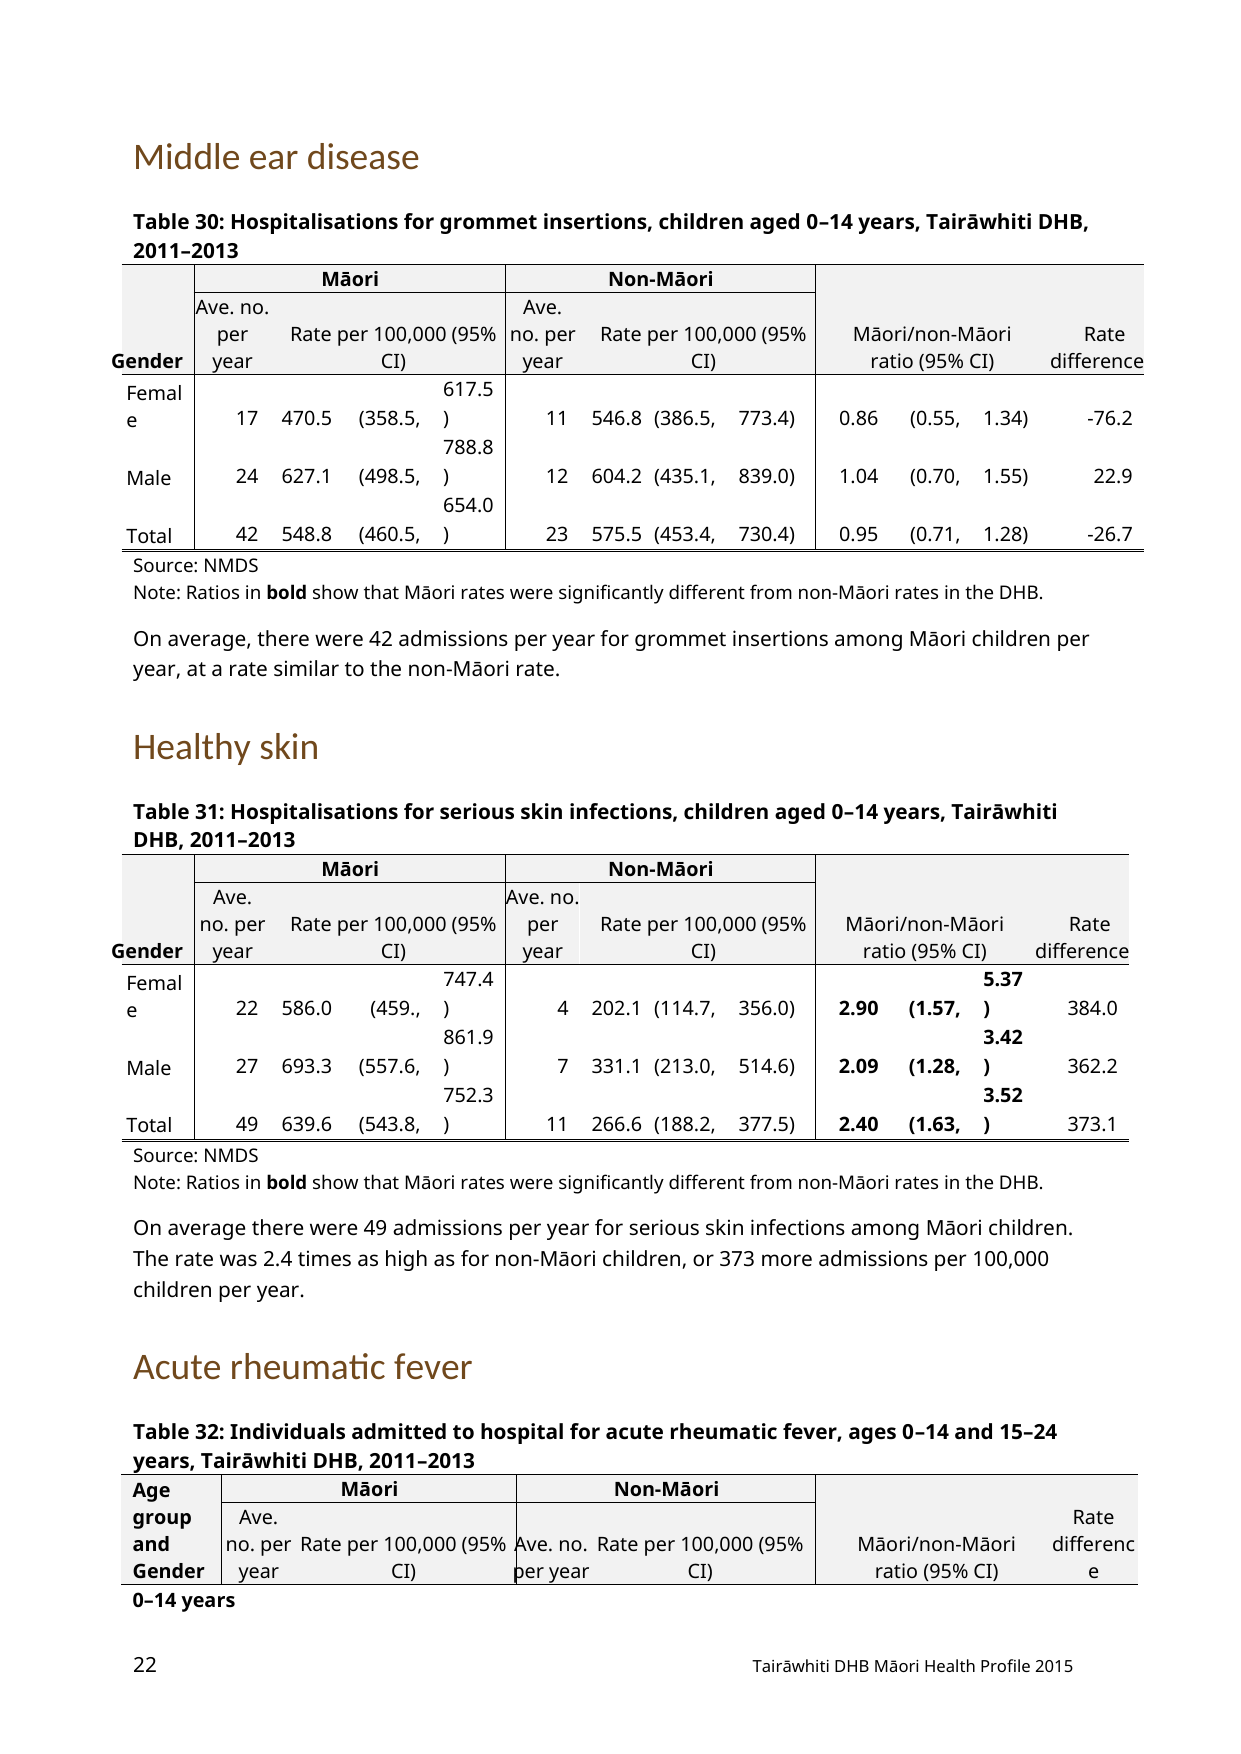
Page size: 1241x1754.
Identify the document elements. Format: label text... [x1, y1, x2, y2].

table_cell 24 [195, 433, 269, 491]
table_cell Total [122, 491, 194, 549]
table_cell 747.4) [432, 965, 505, 1023]
table_cell 377.5) [727, 1081, 815, 1139]
table_cell (0.71, [889, 491, 972, 549]
table_cell (213.0, [653, 1023, 727, 1081]
table_cell 4 [506, 965, 579, 1023]
table_cell (459., [343, 965, 432, 1023]
table_cell Rate per 100,000 (95% CI) [591, 1503, 815, 1584]
table_cell 1.34) [972, 375, 1052, 433]
table_cell (0.55, [889, 375, 972, 433]
table_cell (1.57, [890, 965, 972, 1023]
table_cell Total [122, 1081, 194, 1139]
table_cell 548.8 [269, 491, 343, 549]
table_header Non-Māori [506, 265, 815, 292]
table_cell 17 [195, 375, 269, 433]
table_cell 546.8 [579, 375, 653, 433]
table_cell 639.6 [269, 1081, 343, 1139]
table_cell (435.1, [653, 433, 727, 491]
table_cell 2.09 [816, 1023, 889, 1081]
table_header Gender [122, 855, 194, 964]
text Table 32: Individuals admitted to hospital for acute rheumatic fever, ages 0–14 and 15–24 years, Tairāwhiti DHB, 2011–2013 [133, 1417, 1107, 1474]
table_cell (557.6, [343, 1023, 432, 1081]
table_cell (543.8, [343, 1081, 432, 1139]
table_cell Rate per 100,000 (95% CI) [580, 883, 815, 964]
subtitle Healthy skin [133, 723, 1107, 768]
table_cell 2.90 [816, 965, 889, 1023]
table_cell Ave. no. per year [222, 1503, 295, 1584]
table_cell Rate per 100,000 (95% CI) [269, 293, 505, 374]
table_cell 5.37) [972, 965, 1037, 1023]
text Table 31: Hospitalisations for serious skin infections, children aged 0–14 years, Tairāwhiti DHB, 2011–2013 [133, 797, 1107, 854]
table_cell Male [122, 433, 194, 491]
table_cell 266.6 [580, 1081, 653, 1139]
table_cell Rate per 100,000 (95% CI) [579, 293, 815, 374]
table_cell 586.0 [269, 965, 343, 1023]
table_cell 2.40 [816, 1081, 889, 1139]
table_cell 49 [195, 1081, 269, 1139]
table_cell 1.04 [816, 433, 889, 491]
table_cell 773.4) [727, 375, 815, 433]
table_cell Ave. no. per year [195, 293, 269, 374]
table_header Age group and Gender [121, 1475, 221, 1584]
table_header Māori/non-Māori ratio (95% CI) [816, 265, 1052, 374]
table_cell 514.6) [727, 1023, 815, 1081]
text On average, there were 42 admissions per year for grommet insertions among Māori children per year, at a rate similar to the non-Māori rate. [133, 624, 1107, 683]
table_cell 23 [506, 491, 579, 549]
table_cell 575.5 [579, 491, 653, 549]
table_cell 362.2 [1037, 1023, 1129, 1081]
table_cell 11 [506, 1081, 579, 1139]
table_cell 604.2 [579, 433, 653, 491]
table_cell (386.5, [653, 375, 727, 433]
table_cell 356.0) [727, 965, 815, 1023]
table_header Māori/non-Māori ratio (95% CI) [816, 1475, 1049, 1584]
table_header Rate difference [1052, 265, 1144, 374]
table_cell 7 [506, 1023, 579, 1081]
table_cell Rate per 100,000 (95% CI) [269, 883, 505, 964]
table_cell 693.3 [269, 1023, 343, 1081]
table_cell Rate per 100,000 (95% CI) [295, 1503, 516, 1584]
table_cell (188.2, [653, 1081, 727, 1139]
table_cell -76.2 [1052, 375, 1144, 433]
table_cell (460.5, [343, 491, 432, 549]
table_cell 384.0 [1037, 965, 1129, 1023]
table_cell 22 [195, 965, 269, 1023]
table_cell 617.5) [432, 375, 505, 433]
table_cell 42 [195, 491, 269, 549]
table_cell Ave. no. per year [506, 293, 579, 374]
text Source: NMDS Note: Ratios in bold show that Māori rates were significantly different from non-Māori rates in the DHB. [133, 1142, 1107, 1195]
table_cell -26.7 [1052, 491, 1144, 549]
table_cell Female [122, 375, 194, 433]
table_cell 27 [195, 1023, 269, 1081]
table_cell 470.5 [269, 375, 343, 433]
table_cell 654.0) [432, 491, 505, 549]
table_cell 22.9 [1052, 433, 1144, 491]
table_cell 1.55) [972, 433, 1052, 491]
table_cell 3.42) [972, 1023, 1037, 1081]
table_cell (114.7, [653, 965, 727, 1023]
table_cell (1.63, [890, 1081, 972, 1139]
table_header Non-Māori [506, 855, 815, 882]
table_cell (0.70, [889, 433, 972, 491]
table_cell Ave. no. per year [195, 883, 269, 964]
table_cell 0–14 years [121, 1585, 1138, 1613]
subtitle Middle ear disease [133, 133, 1107, 179]
table_cell 373.1 [1037, 1081, 1129, 1139]
table_cell Ave. no. per year [517, 1503, 591, 1584]
table_cell Female [122, 965, 194, 1023]
table_cell 730.4) [727, 491, 815, 549]
table_cell (498.5, [343, 433, 432, 491]
table_cell 0.86 [816, 375, 889, 433]
table_cell (453.4, [653, 491, 727, 549]
table_cell 1.28) [972, 491, 1052, 549]
table_header Māori [222, 1475, 516, 1502]
table_header Rate difference [1037, 855, 1129, 964]
table_cell 331.1 [580, 1023, 653, 1081]
table_cell (358.5, [343, 375, 432, 433]
text On average there were 49 admissions per year for serious skin infections among Māori children. The rate was 2.4 times as high as for non-Māori children, or 373 more admissions per 100,000 children per year. [133, 1213, 1107, 1303]
text Table 30: Hospitalisations for grommet insertions, children aged 0–14 years, Tairāwhiti DHB, 2011–2013 [133, 207, 1107, 264]
table_cell 788.8) [432, 433, 505, 491]
table_cell Ave. no. per year [506, 883, 579, 964]
table_cell 12 [506, 433, 579, 491]
table_cell 752.3) [432, 1081, 505, 1139]
subtitle Acute rheumatic fever [133, 1343, 1107, 1389]
table_cell 627.1 [269, 433, 343, 491]
table_cell Male [122, 1023, 194, 1081]
table_cell 11 [506, 375, 579, 433]
table_cell 861.9) [432, 1023, 505, 1081]
table_cell 202.1 [580, 965, 653, 1023]
table_header Gender [122, 265, 194, 374]
table_header Māori [195, 855, 505, 882]
table_cell 3.52) [972, 1081, 1037, 1139]
table_cell 0.95 [816, 491, 889, 549]
table_cell (1.28, [890, 1023, 972, 1081]
text Source: NMDS Note: Ratios in bold show that Māori rates were significantly different from non-Māori rates in the DHB. [133, 552, 1107, 605]
table_header Māori [195, 265, 505, 292]
table_cell 839.0) [727, 433, 815, 491]
table_header Rate difference [1049, 1475, 1138, 1584]
table_header Māori/non-Māori ratio (95% CI) [816, 855, 1037, 964]
table_header Non-Māori [517, 1475, 815, 1502]
